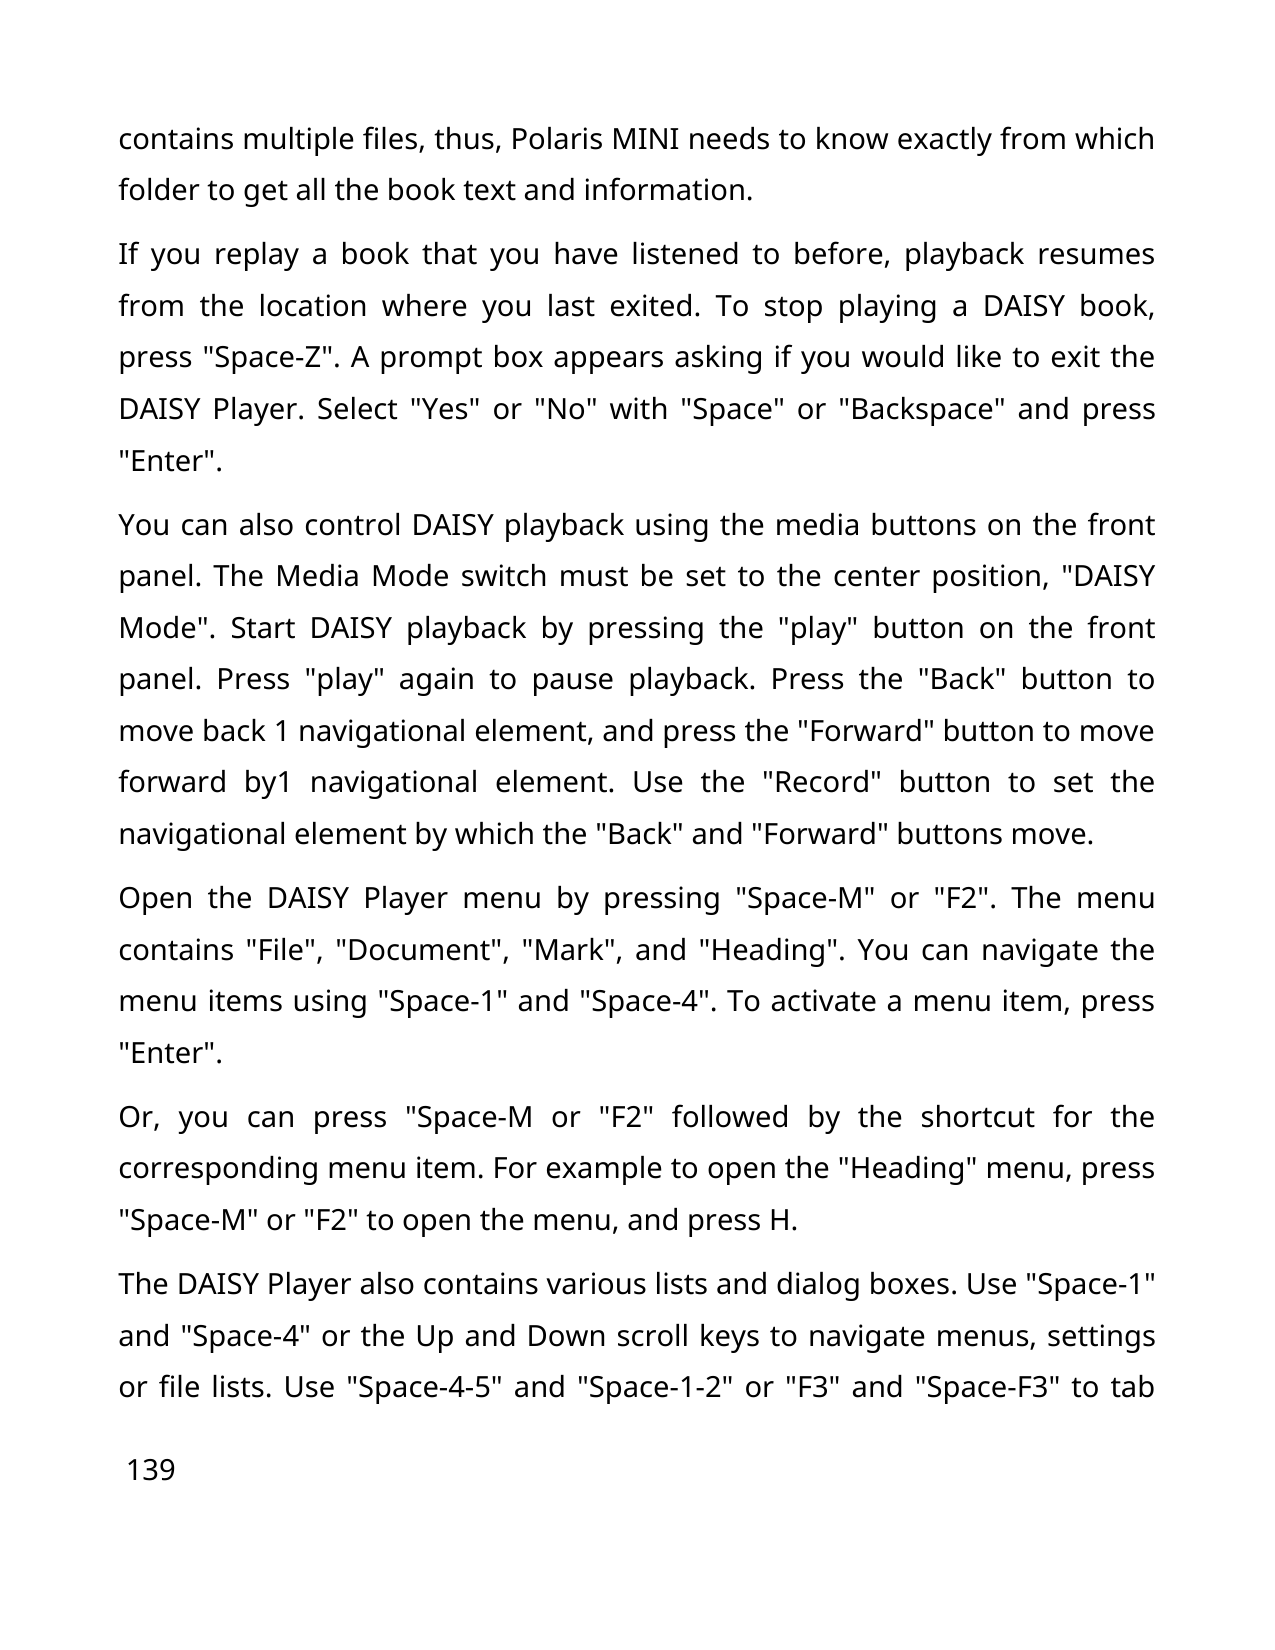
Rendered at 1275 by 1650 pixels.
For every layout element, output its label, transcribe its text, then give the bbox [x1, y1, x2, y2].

text Or, you can press "Space-M or "F2" followed by the shortcut for the corresponding menu item. For example to open the "Heading" menu, press "Space-M" or "F2" to open the menu, and press H. [118, 1096, 1157, 1239]
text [118, 1263, 1157, 1406]
text Open the DAISY Player menu by pressing "Space-M" or "F2". The menu contains "File", "Document", "Mark", and "Heading". You can navigate the menu items using "Space-1" and "Space-4". To activate a menu item, press "Enter". [118, 877, 1157, 1072]
text If you replay a book that you have listened to before, playback resumes from the location where you last exited. To stop playing a DAISY book, press "Space-Z". A prompt box appears asking if you would like to exit the DAISY Player. Select "Yes" or "No" with "Space" or "Backspace" and press "Enter". [118, 234, 1157, 479]
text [118, 118, 1157, 209]
text You can also control DAISY playback using the media buttons on the front panel. The Media Mode switch must be set to the center position, "DAISY Mode". Start DAISY playback by pressing the "play" button on the front panel. Press "play" again to pause playback. Press the "Back" button to move back 1 navigational element, and press the "Forward" button to move forward by1 navigational element. Use the "Record" button to set the navigational element by which the "Back" and "Forward" buttons move. [118, 504, 1157, 853]
